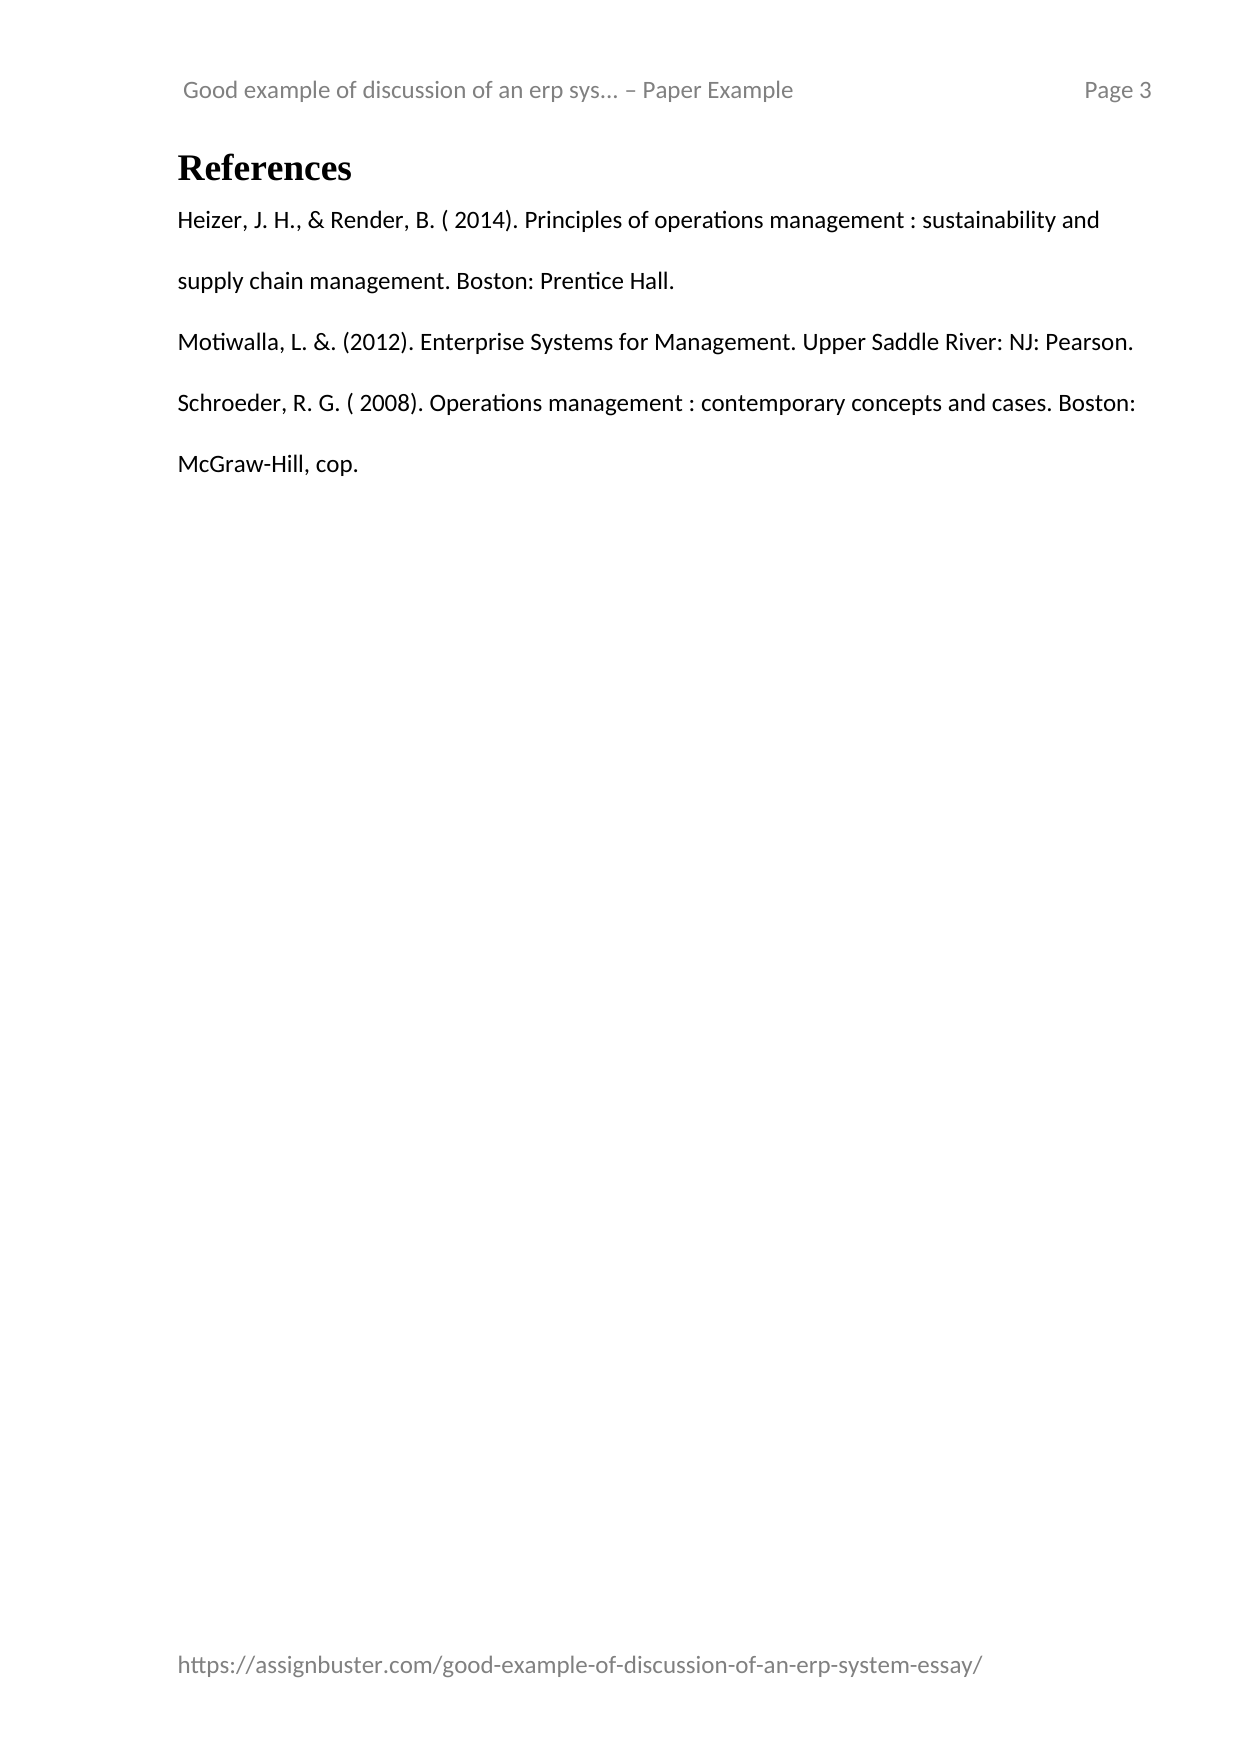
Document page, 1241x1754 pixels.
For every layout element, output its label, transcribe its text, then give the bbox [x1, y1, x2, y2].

text Heizer, J. H., & Render, B. ( 2014). Principles of operations management : sustainability and supply chain management. Boston: Prentice Hall. Motiwalla, L. &. (2012). Enterprise Systems for Management. Upper Saddle River: NJ: Pearson. Schroeder, R. G. ( 2008). Operations management : contemporary concepts and cases. Boston: McGraw-Hill, cop. [177, 204, 1152, 479]
subtitle References [177, 145, 1152, 188]
